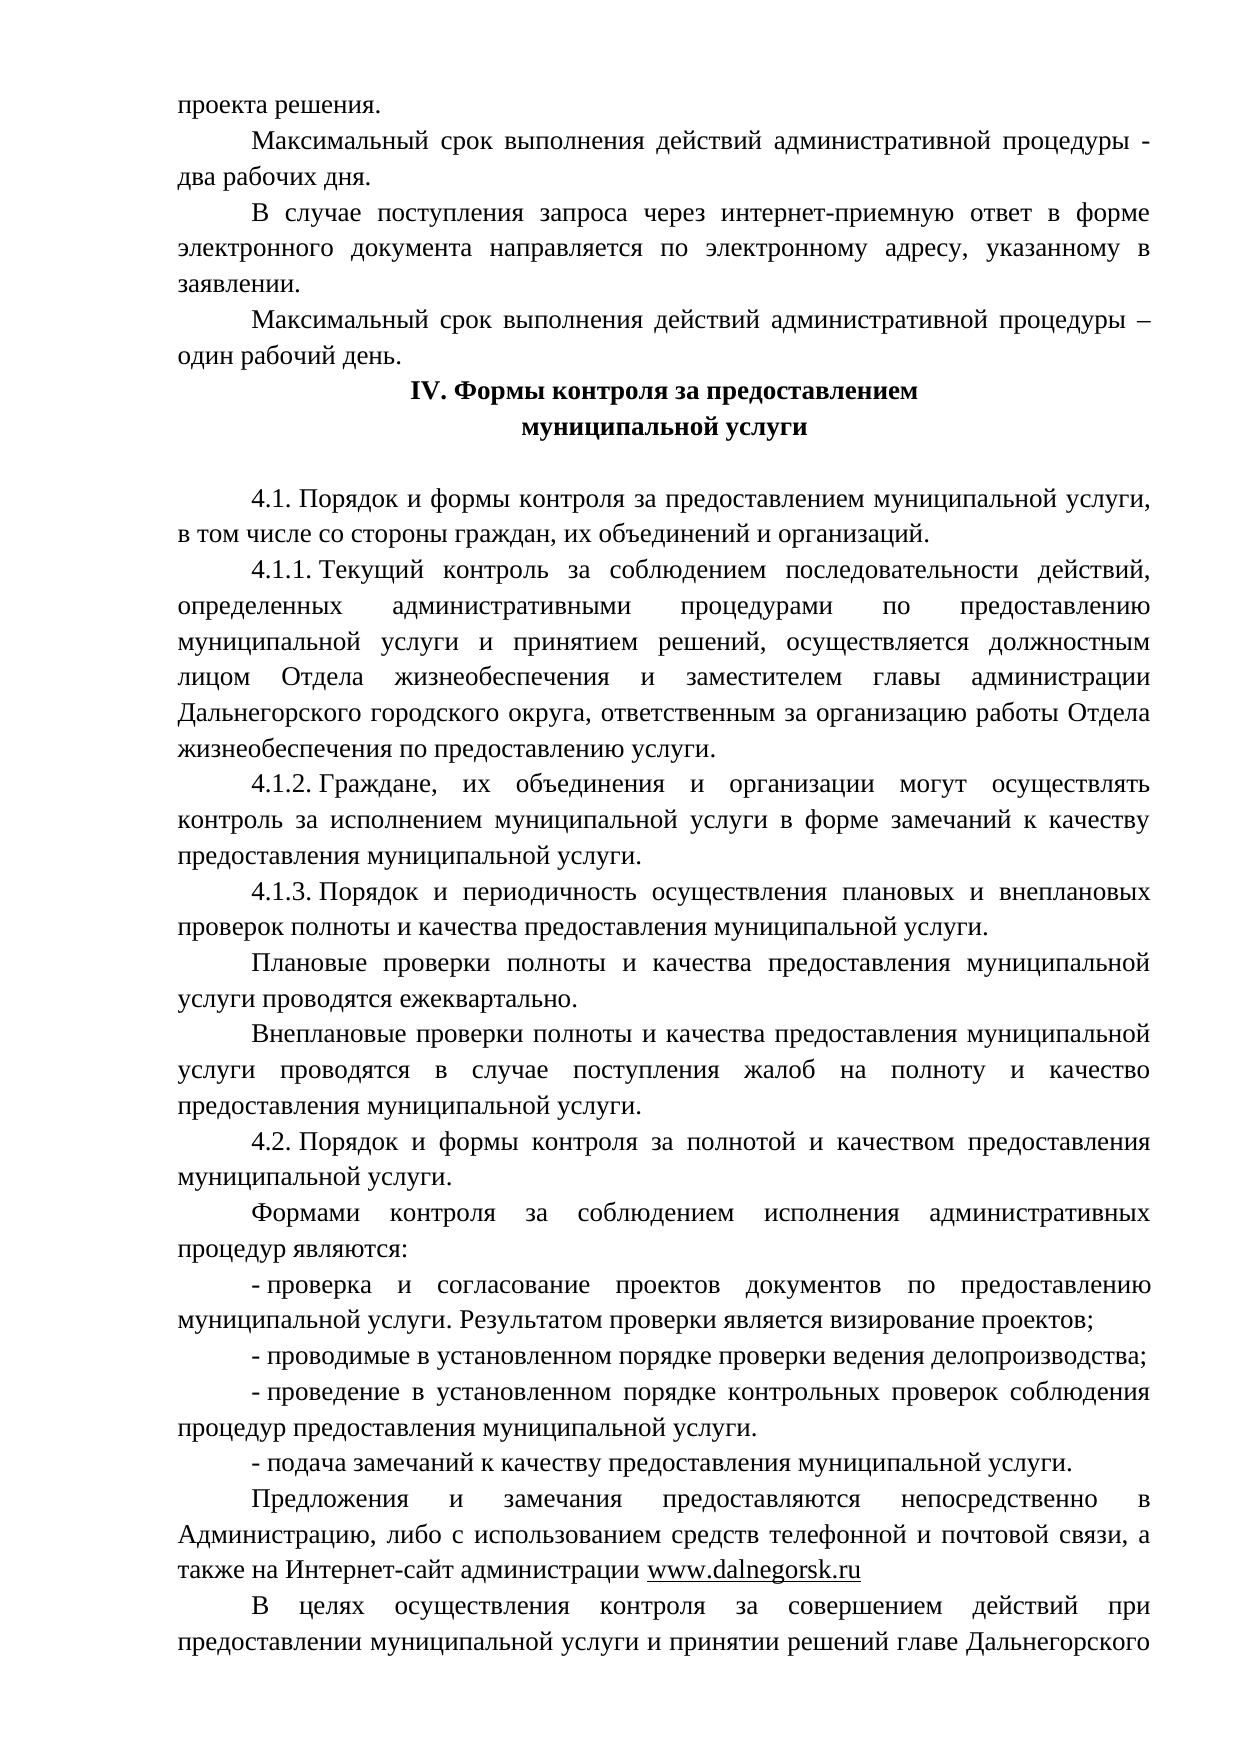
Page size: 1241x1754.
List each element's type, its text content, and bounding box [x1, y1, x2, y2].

text Предложения и замечания предоставляются непосредственно в Администрацию, либо с использованием средств телефонной и почтовой связи, а также на Интернет-сайт администрации www.dalnegorsk.ru [177, 1482, 1152, 1585]
text В случае поступления запроса через интернет-приемную ответ в форме электронного документа направляется по электронному адресу, указанному в заявлении. [177, 196, 1152, 298]
text Максимальный срок выполнения действий административной процедуры – один рабочий день. [177, 303, 1152, 370]
text Плановые проверки полноты и качества предоставления муниципальной услуги проводятся ежеквартально. [177, 946, 1152, 1013]
text 4.1. Порядок и формы контроля за предоставлением муниципальной услуги, в том числе со стороны граждан, их объединений и организаций. [177, 482, 1152, 548]
text - подача замечаний к качеству предоставления муниципальной услуги. [177, 1446, 1152, 1477]
text - проведение в установленном порядке контрольных проверок соблюдения процедур предоставления муниципальной услуги. [177, 1375, 1152, 1442]
text IV. Формы контроля за предоставлением [177, 374, 1152, 406]
text Внеплановые проверки полноты и качества предоставления муниципальной услуги проводятся в случае поступления жалоб на полноту и качество предоставления муниципальной услуги. [177, 1018, 1152, 1120]
text 4.1.1. Текущий контроль за соблюдением последовательности действий, определенных административными процедурами по предоставлению муниципальной услуги и принятием решений, осуществляется должностным лицом Отдела жизнеобеспечения и заместителем главы администрации Дальнегорского городского округа, ответственным за организацию работы Отдела жизнеобеспечения по предоставлению услуги. [177, 553, 1152, 763]
text - проверка и согласование проектов документов по предоставлению муниципальной услуги. Результатом проверки является визирование проектов; [177, 1268, 1152, 1334]
text муниципальной услуги [177, 410, 1152, 441]
text - проводимые в установленном порядке проверки ведения делопроизводства; [177, 1339, 1152, 1370]
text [177, 89, 1152, 120]
text Формами контроля за соблюдением исполнения административных процедур являются: [177, 1196, 1152, 1263]
text 4.1.3. Порядок и периодичность осуществления плановых и внеплановых проверок полноты и качества предоставления муниципальной услуги. [177, 875, 1152, 942]
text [177, 1589, 1152, 1656]
text 4.2. Порядок и формы контроля за полнотой и качеством предоставления муниципальной услуги. [177, 1125, 1152, 1192]
text 4.1.2. Граждане, их объединения и организации могут осуществлять контроль за исполнением муниципальной услуги в форме замечаний к качеству предоставления муниципальной услуги. [177, 767, 1152, 870]
text Максимальный срок выполнения действий административной процедуры - два рабочих дня. [177, 124, 1152, 191]
